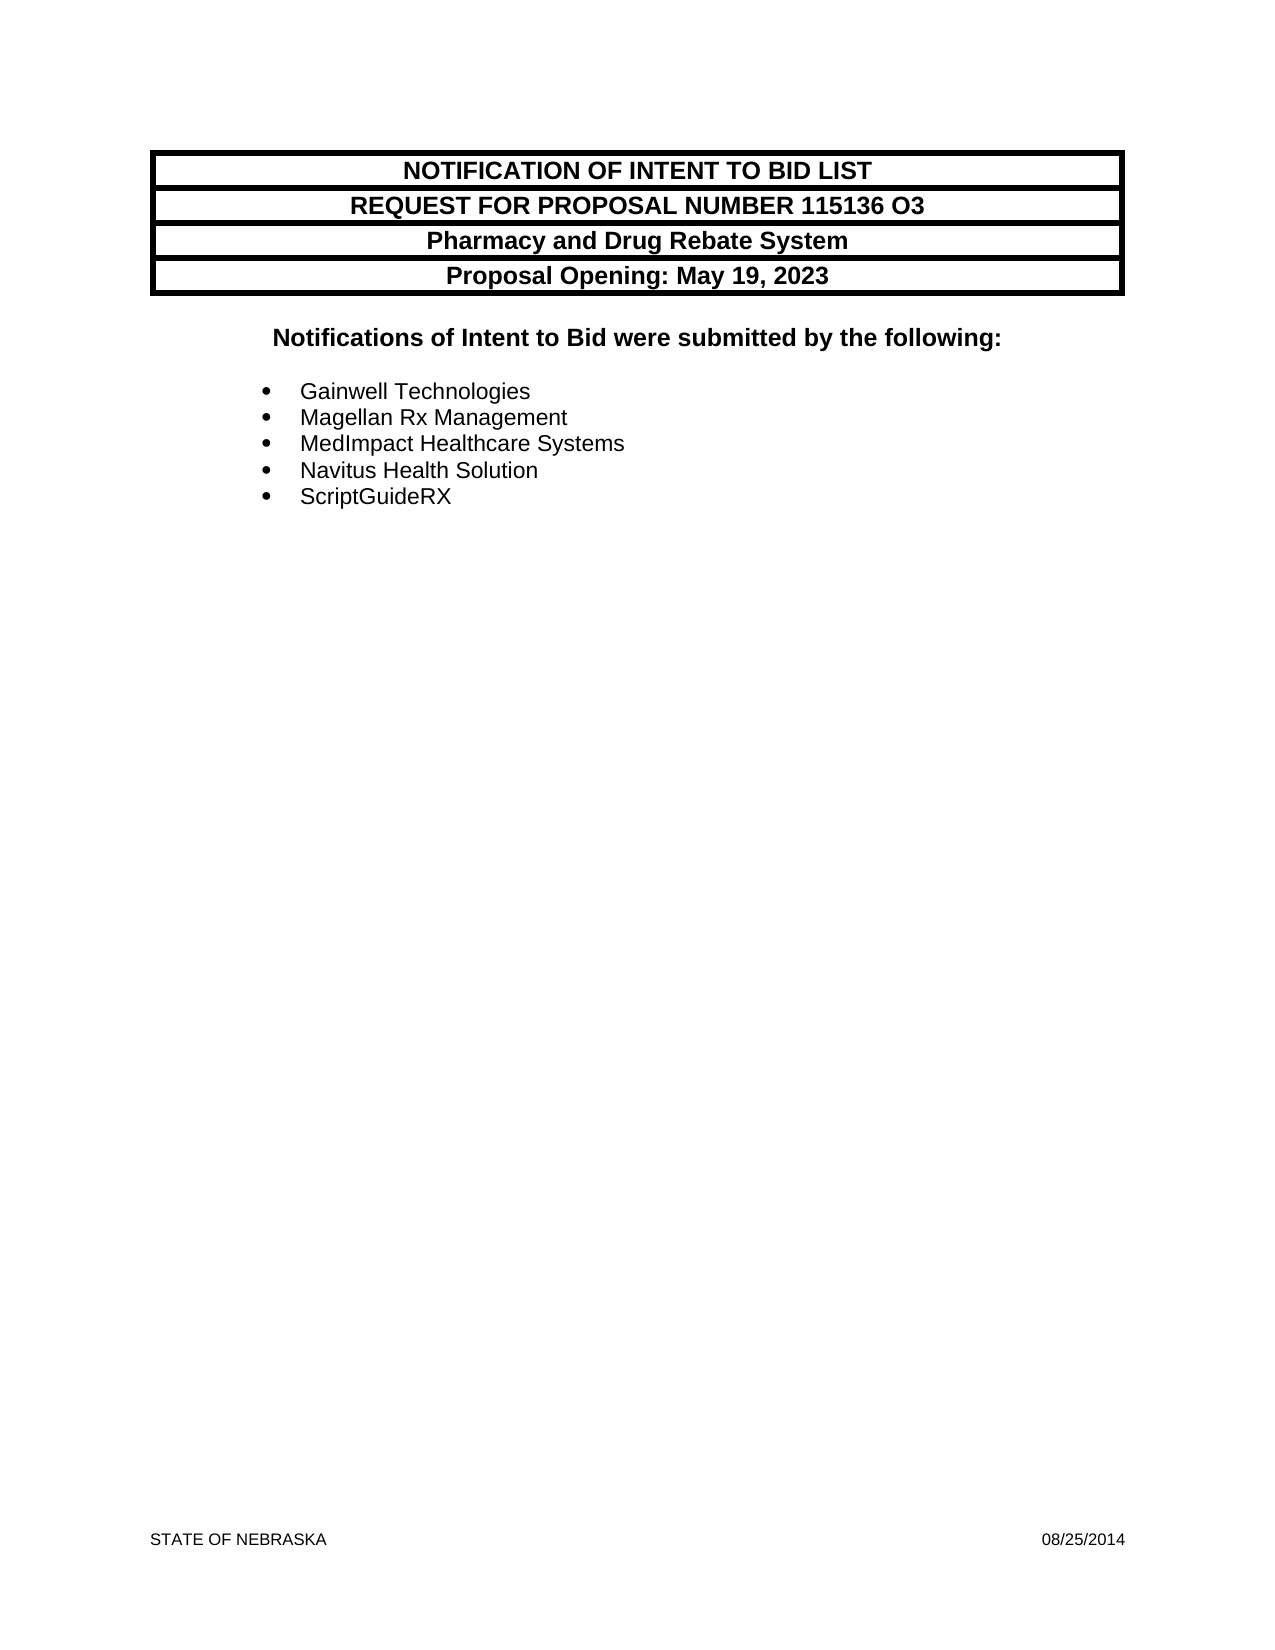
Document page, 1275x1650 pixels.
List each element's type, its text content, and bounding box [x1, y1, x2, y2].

subtitle Notifications of Intent to Bid were submitted by the following: [150, 323, 1125, 351]
list ScriptGuideRX [262, 483, 1125, 509]
list Navitus Health Solution [262, 457, 1125, 483]
table_header NOTIFICATION OF INTENT TO BID LIST [156, 156, 1119, 185]
table_cell Pharmacy and Drug Rebate System [156, 226, 1119, 255]
table_cell REQUEST FOR PROPOSAL NUMBER 115136 O3 [156, 191, 1119, 220]
table_cell Proposal Opening: May 19, 2023 [156, 261, 1119, 290]
list Magellan Rx Management [262, 404, 1125, 430]
list Gainwell Technologies [262, 378, 1125, 404]
list MedImpact Healthcare Systems [262, 430, 1125, 457]
